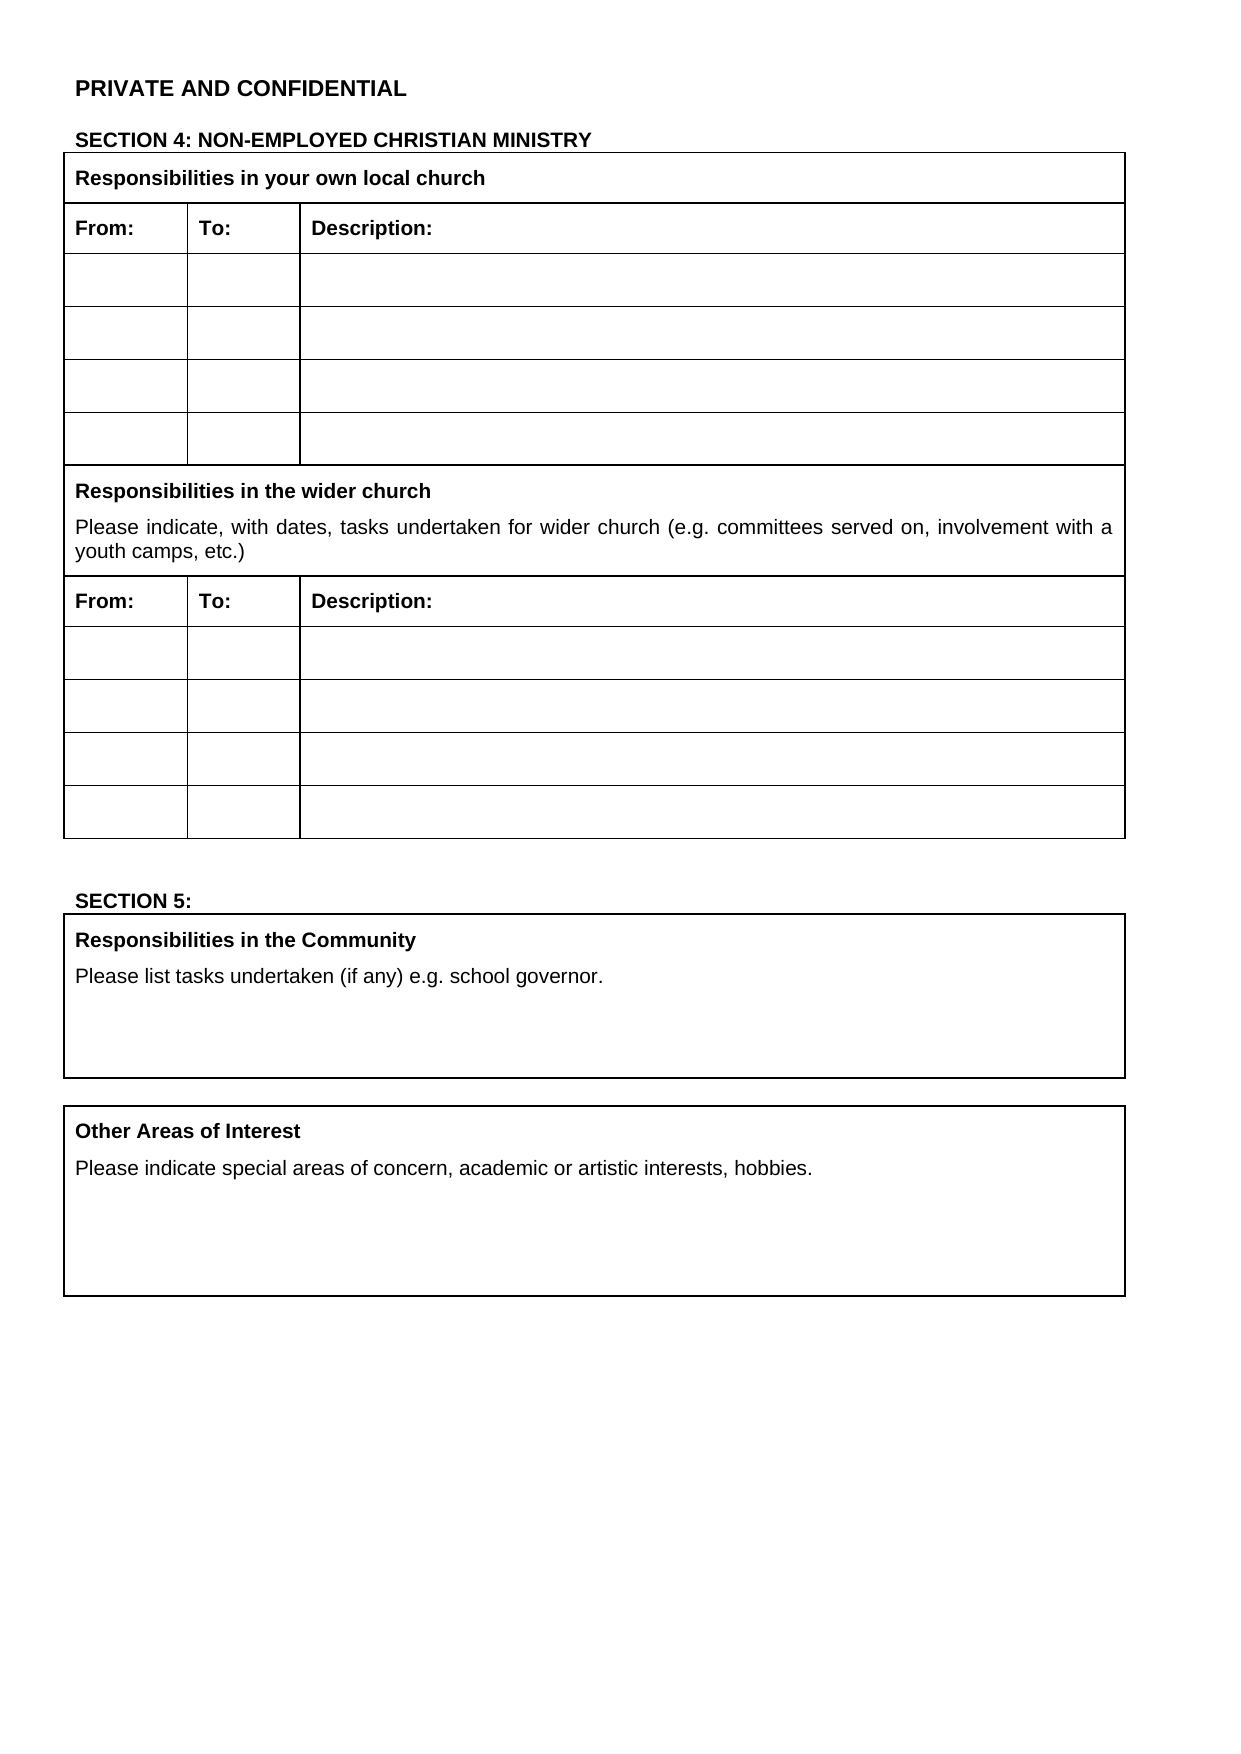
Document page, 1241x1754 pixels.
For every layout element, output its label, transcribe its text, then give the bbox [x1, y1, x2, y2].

table_cell [65, 360, 187, 411]
table_cell [188, 254, 299, 306]
text SECTION 4: NON-EMPLOYED CHRISTIAN MINISTRY [75, 128, 1165, 152]
table_cell [65, 680, 187, 732]
table_cell [301, 360, 1124, 411]
text SECTION 5: [75, 889, 1165, 913]
table_cell [65, 307, 187, 358]
table_cell [188, 307, 299, 358]
table_cell [301, 307, 1124, 358]
table_cell [301, 413, 1124, 464]
table_cell [65, 254, 187, 306]
table_cell Description: [301, 204, 1124, 253]
table_cell Responsibilities in the wider church Please indicate, with dates, tasks undertaken for wider church (e.g. committees served on, involvement with a youth camps, etc.) [65, 466, 1124, 575]
table_cell [65, 786, 187, 837]
table_cell To: [188, 577, 299, 626]
table_cell [301, 680, 1124, 732]
table_cell [188, 680, 299, 732]
table_cell [188, 733, 299, 784]
table_cell Description: [301, 577, 1124, 626]
table_cell [188, 786, 299, 837]
table_cell [301, 254, 1124, 306]
table_cell [301, 786, 1124, 837]
table_cell From: [65, 577, 187, 626]
table_header Responsibilities in your own local church [65, 153, 1124, 202]
table_cell [65, 627, 187, 679]
table_header Other Areas of Interest Please indicate special areas of concern, academic or artistic interests, hobbies. [65, 1107, 1124, 1295]
table_cell From: [65, 204, 187, 253]
table_cell [65, 413, 187, 464]
table_cell [301, 733, 1124, 784]
table_cell [188, 413, 299, 464]
table_cell [188, 627, 299, 679]
table_header Responsibilities in the Community Please list tasks undertaken (if any) e.g. school governor. [65, 915, 1124, 1077]
table_cell [65, 733, 187, 784]
table_cell [188, 360, 299, 411]
table_cell To: [188, 204, 299, 253]
table_cell [301, 627, 1124, 679]
